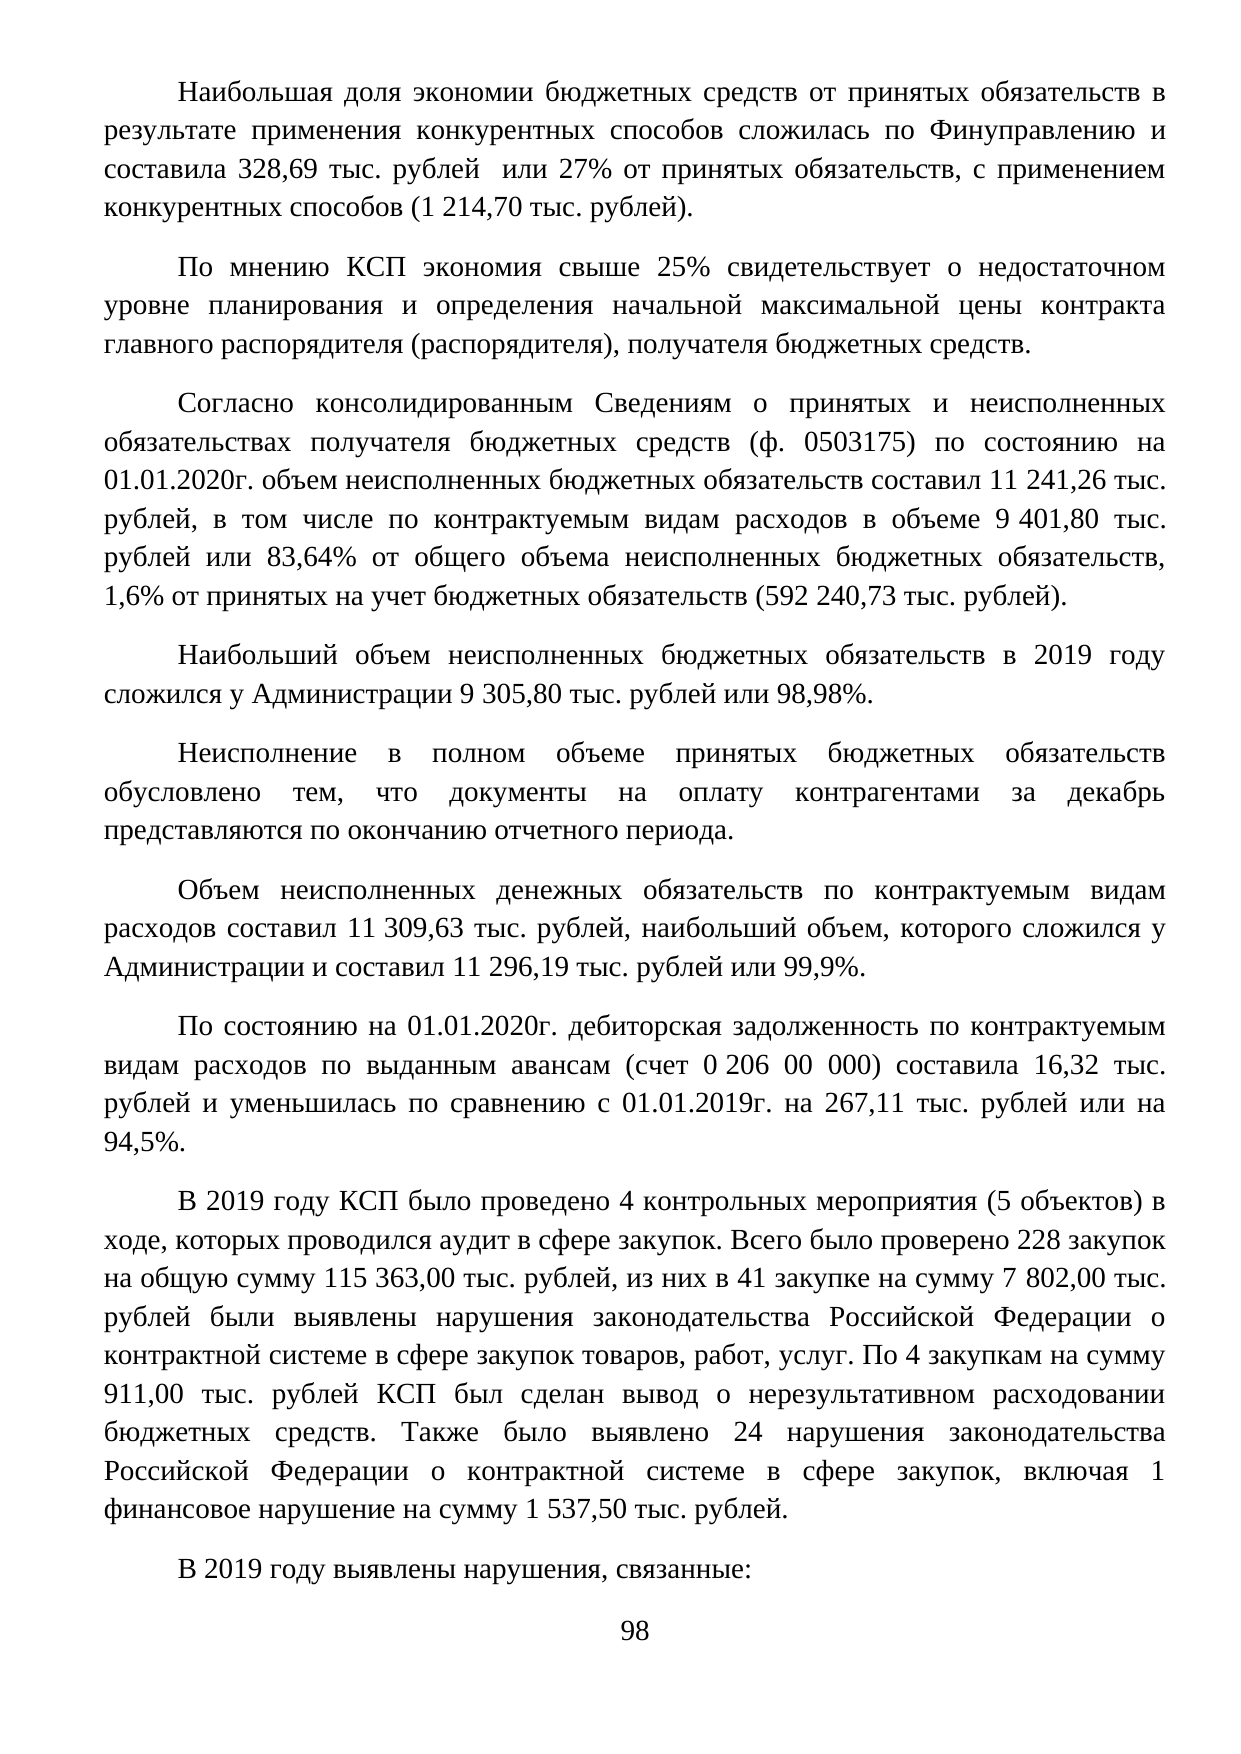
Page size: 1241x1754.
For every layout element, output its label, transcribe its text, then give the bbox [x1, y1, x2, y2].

text По мнению КСП экономия свыше 25% свидетельствует о недостаточном уровне планирования и определения начальной максимальной цены контракта главного распорядителя (распорядителя), получателя бюджетных средств. [103, 249, 1167, 359]
text Наибольшая доля экономии бюджетных средств от принятых обязательств в результате применения конкурентных способов сложилась по Финуправлению и составила 328,69 тыс. рублей или 27% от принятых обязательств, с применением конкурентных способов (1 214,70 тыс. рублей). [103, 74, 1167, 223]
text Объем неисполненных денежных обязательств по контрактуемым видам расходов составил 11 309,63 тыс. рублей, наибольший объем, которого сложился у Администрации и составил 11 296,19 тыс. рублей или 99,9%. [103, 872, 1167, 982]
text В 2019 году выявлены нарушения, связанные: [103, 1551, 1167, 1584]
text Наибольший объем неисполненных бюджетных обязательств в 2019 году сложился у Администрации 9 305,80 тыс. рублей или 98,98%. [103, 637, 1167, 709]
text В 2019 году КСП было проведено 4 контрольных мероприятия (5 объектов) в ходе, которых проводился аудит в сфере закупок. Всего было проверено 228 закупок на общую сумму 115 363,00 тыс. рублей, из них в 41 закупке на сумму 7 802,00 тыс. рублей были выявлены нарушения законодательства Российской Федерации о контрактной системе в сфере закупок товаров, работ, услуг. По 4 закупкам на сумму 911,00 тыс. рублей КСП был сделан вывод о нерезультативном расходовании бюджетных средств. Также было выявлено 24 нарушения законодательства Российской Федерации о контрактной системе в сфере закупок, включая 1 финансовое нарушение на сумму 1 537,50 тыс. рублей. [103, 1183, 1167, 1525]
text По состоянию на 01.01.2020г. дебиторская задолженность по контрактуемым видам расходов по выданным авансам (счет 0 206 00 000) составила 16,32 тыс. рублей и уменьшилась по сравнению с 01.01.2019г. на 267,11 тыс. рублей или на 94,5%. [103, 1008, 1167, 1157]
text Неисполнение в полном объеме принятых бюджетных обязательств обусловлено тем, что документы на оплату контрагентами за декабрь представляются по окончанию отчетного периода. [103, 735, 1167, 846]
text Согласно консолидированным Сведениям о принятых и неисполненных обязательствах получателя бюджетных средств (ф. 0503175) по состоянию на 01.01.2020г. объем неисполненных бюджетных обязательств составил 11 241,26 тыс. рублей, в том числе по контрактуемым видам расходов в объеме 9 401,80 тыс. рублей или 83,64% от общего объема неисполненных бюджетных обязательств, 1,6% от принятых на учет бюджетных обязательств (592 240,73 тыс. рублей). [103, 385, 1167, 612]
